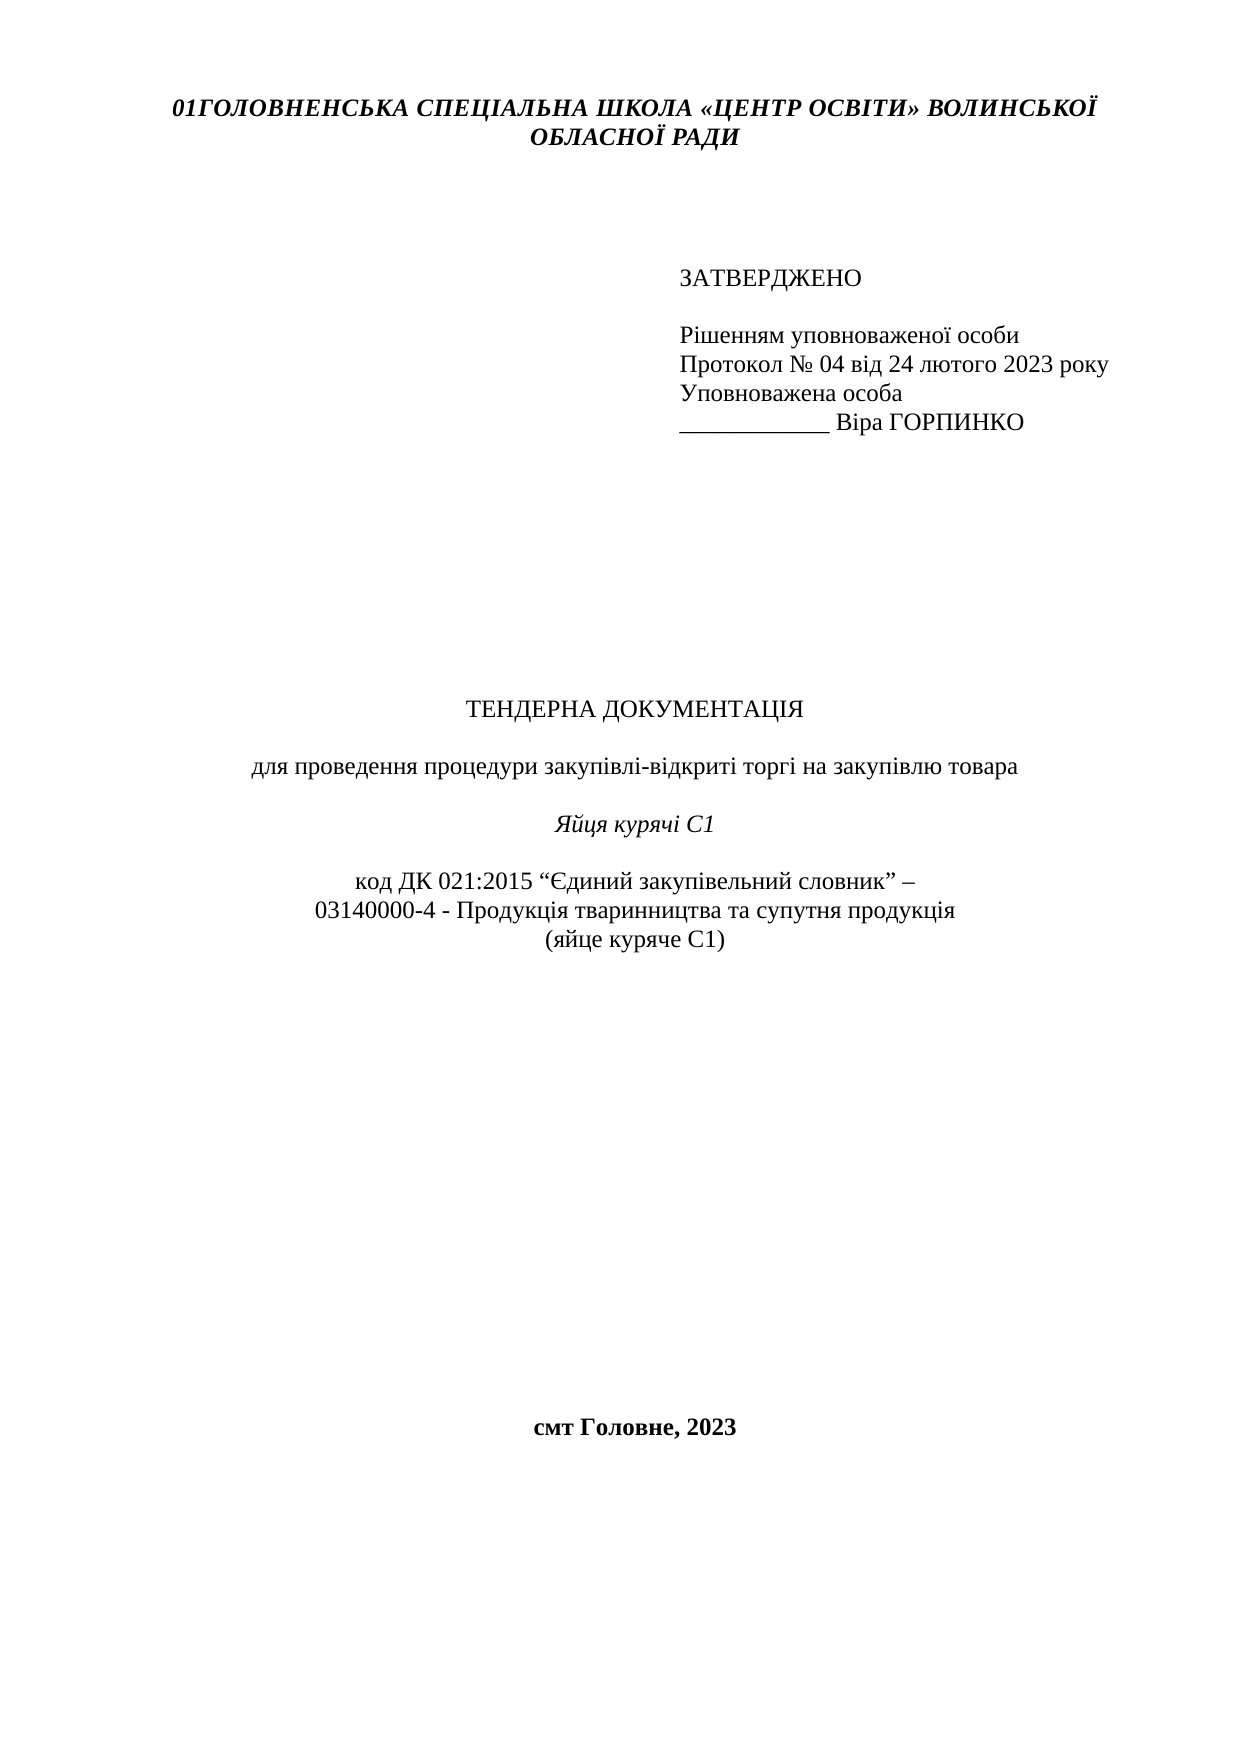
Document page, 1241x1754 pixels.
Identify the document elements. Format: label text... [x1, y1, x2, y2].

text Яйця курячі С1 [118, 809, 1152, 837]
text для проведення процедури закупівлі-відкриті торгі на закупівлю товара [118, 751, 1152, 780]
text (яйце куряче С1) [118, 924, 1152, 952]
text код ДК 021:2015 “Єдиний закупівельний словник” – [118, 866, 1152, 895]
text смт Головне, 2023 [118, 1412, 1152, 1441]
table_header ТЕНДЕРНА ДОКУМЕНТАЦІЯ [137, 550, 1133, 722]
table_cell Уповноважена особа [668, 378, 1152, 407]
text 03140000-4 - Продукція тваринництва та супутня продукція [118, 895, 1152, 924]
table_header ЗАТВЕРДЖЕНО Рішенням уповноваженої особи Протокол № 04 від 24 лютого 2023 року [668, 263, 1152, 378]
table_cell ____________ Віра ГОРПИНКО [668, 407, 1152, 521]
text 01Головненська СПЕЦІАЛЬНА ШКОЛА «ЦЕНТР ОСВІТИ» ВОЛИНСЬКОЇ ОБЛАСНОЇ РАДИ [118, 93, 1152, 150]
